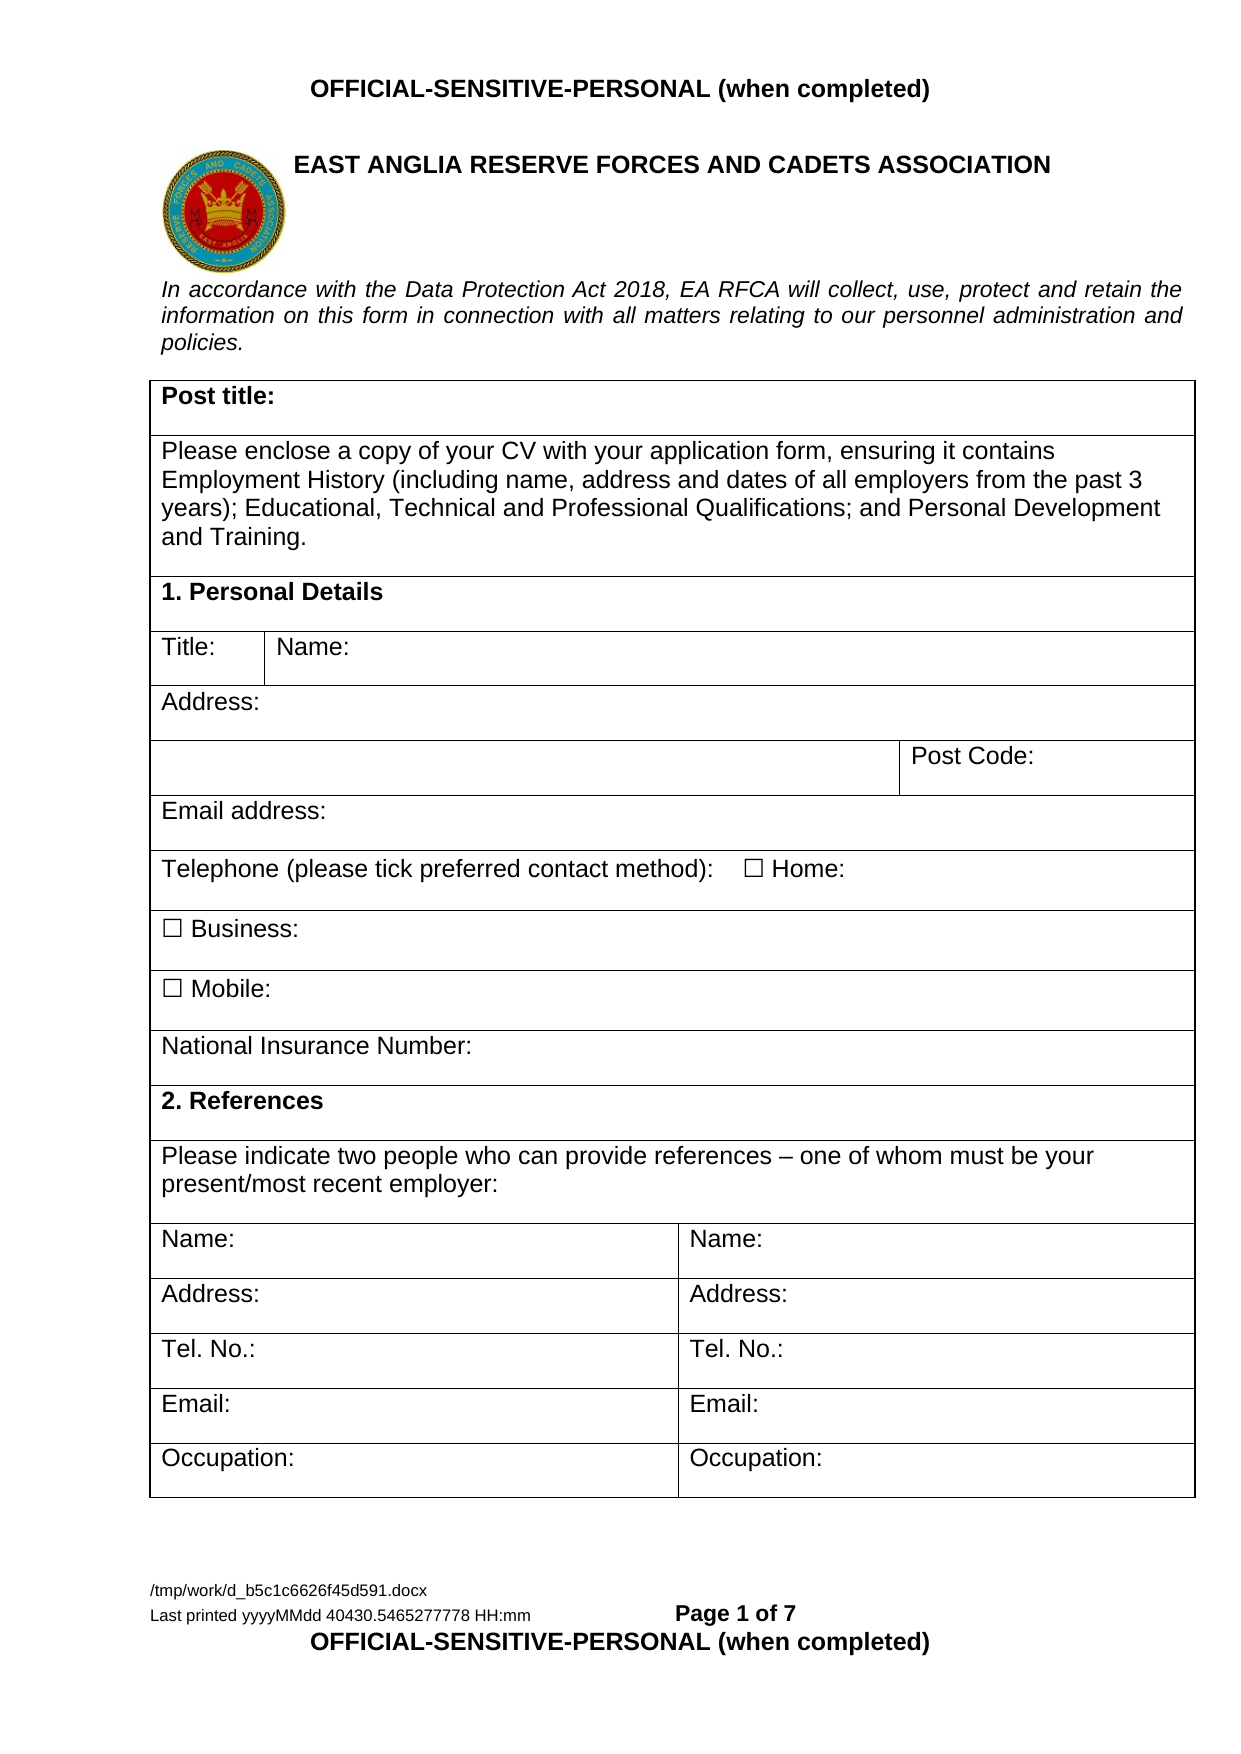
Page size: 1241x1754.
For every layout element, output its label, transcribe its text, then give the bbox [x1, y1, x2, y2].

table_cell Email address: [151, 796, 1194, 850]
table_cell Occupation: [151, 1444, 678, 1497]
table_cell Address: [151, 1279, 678, 1333]
table_cell Business: [151, 911, 1194, 970]
table_cell Tel. No.: [679, 1334, 1194, 1388]
table_cell Occupation: [679, 1444, 1194, 1497]
table_cell Name: [679, 1224, 1194, 1278]
table_cell 2. References [151, 1086, 1194, 1140]
table_cell Title: [151, 632, 264, 685]
table_cell Address: [151, 686, 1194, 740]
table_cell Address: [679, 1279, 1194, 1333]
table_cell 1. Personal Details [151, 577, 1194, 631]
table_cell Post title: [151, 381, 1194, 435]
table_cell National Insurance Number: [151, 1031, 1194, 1085]
table_cell Telephone (please tick preferred contact method): Home: [151, 851, 1194, 910]
table_cell Tel. No.: [151, 1334, 678, 1388]
table_cell Name: [265, 632, 1194, 685]
table_cell Please enclose a copy of your CV with your application form, ensuring it contains Employment History (including name, address and dates of all employers from the past 3 years); Educational, Technical and Professional Qualifications; and Personal Development and Training. [151, 436, 1194, 576]
table_cell [151, 741, 899, 795]
table_cell Email: [679, 1389, 1194, 1442]
picture [160, 150, 289, 276]
table_cell Email: [151, 1389, 678, 1442]
table_cell Name: [151, 1224, 678, 1278]
table_cell In accordance with the Data Protection Act 2018, EA RFCA will collect, use, protect and retain the information on this form in connection with all matters relating to our personnel administration and policies. [150, 276, 1195, 380]
table_header EAST ANGLIA RESERVE FORCES AND CADETS ASSOCIATION [289, 150, 1195, 276]
table_cell Post Code: [900, 741, 1194, 795]
table_cell Mobile: [151, 971, 1194, 1030]
table_cell Please indicate two people who can provide references – one of whom must be your present/most recent employer: [151, 1141, 1194, 1223]
